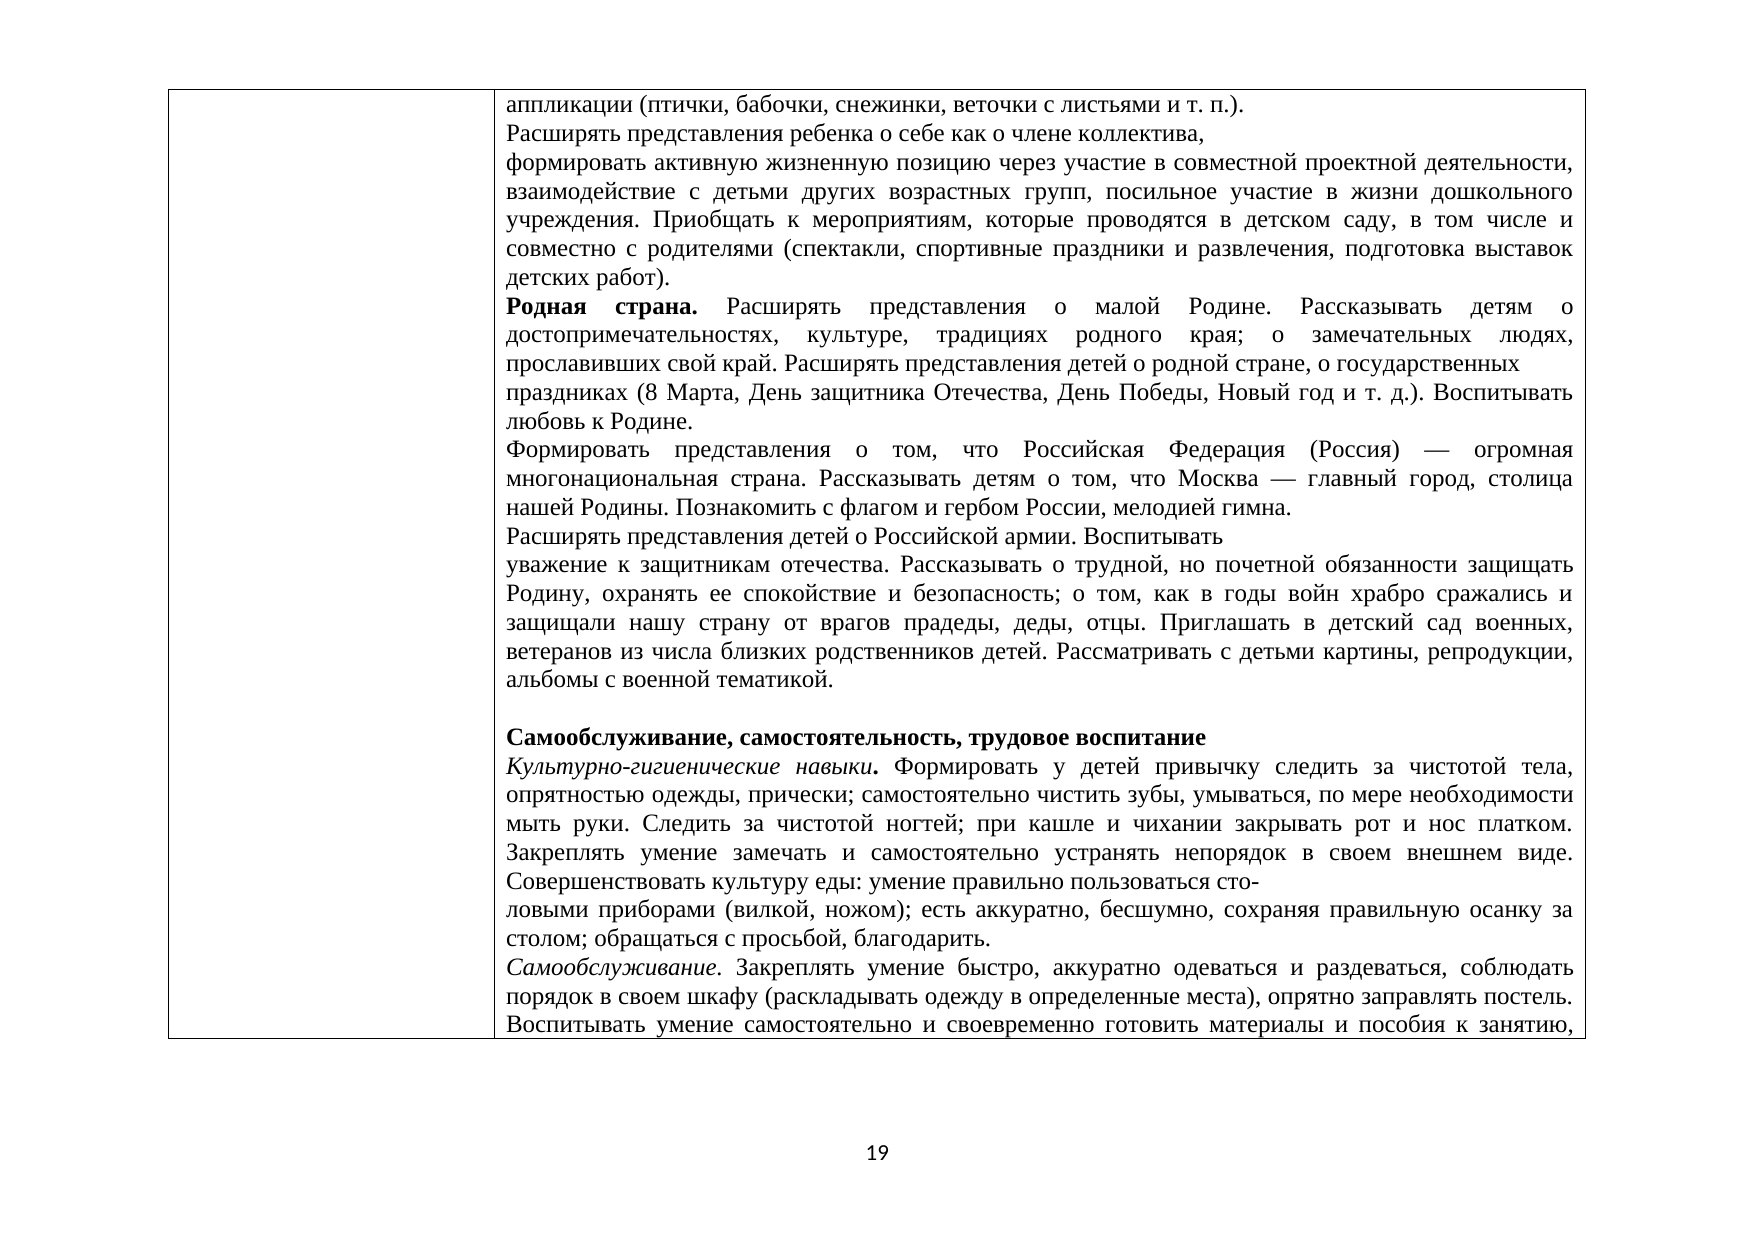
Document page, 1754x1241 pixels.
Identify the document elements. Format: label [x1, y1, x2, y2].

table_cell [495, 90, 1585, 1038]
table_cell [169, 90, 494, 1038]
